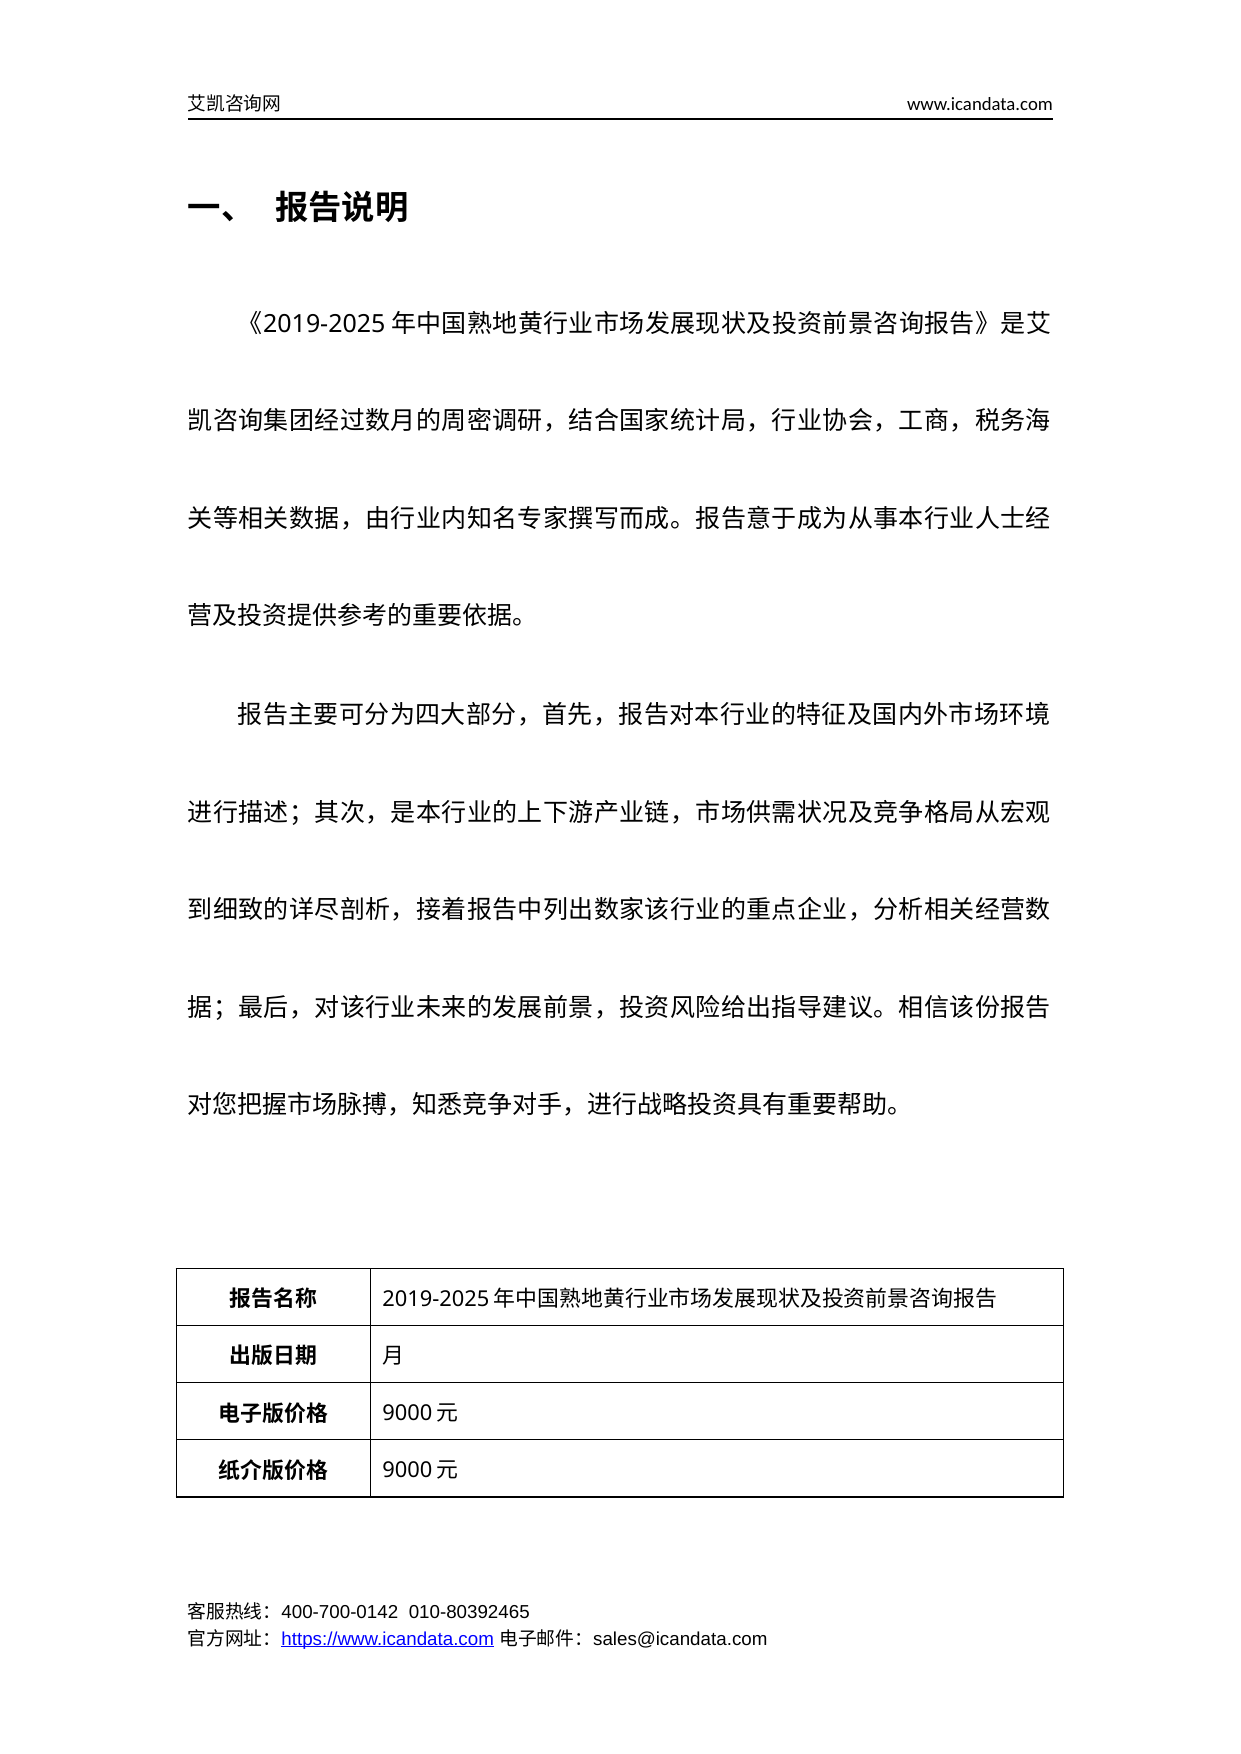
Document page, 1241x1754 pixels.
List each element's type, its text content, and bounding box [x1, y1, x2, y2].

table_header 2019-2025年中国熟地黄行业市场发展现状及投资前景咨询报告 [371, 1269, 1063, 1325]
table_cell 电子版价格 [177, 1383, 370, 1439]
table_header 报告名称 [177, 1269, 370, 1325]
table_cell 纸介版价格 [177, 1440, 370, 1496]
table_cell 9000元 [371, 1383, 1063, 1439]
table_cell 出版日期 [177, 1326, 370, 1382]
subtitle 报告说明 [187, 172, 1053, 237]
text 报告主要可分为四大部分，首先，报告对本行业的特征及国内外市场环境进行描述；其次，是本行业的上下游产业链，市场供需状况及竞争格局从宏观到细致的详尽剖析，接着报告中列出数家该行业的重点企业，分析相关经营数据；最后，对该行业未来的发展前景，投资风险给出指导建议。相信该份报告对您把握市场脉搏，知悉竞争对手，进行战略投资具有重要帮助。 [187, 681, 1053, 1136]
table_cell 月 [371, 1326, 1063, 1382]
text 《2019-2025年中国熟地黄行业市场发展现状及投资前景咨询报告》是艾凯咨询集团经过数月的周密调研，结合国家统计局，行业协会，工商，税务海关等相关数据，由行业内知名专家撰写而成。报告意于成为从事本行业人士经营及投资提供参考的重要依据。 [187, 289, 1053, 646]
table_cell 9000元 [371, 1440, 1063, 1496]
